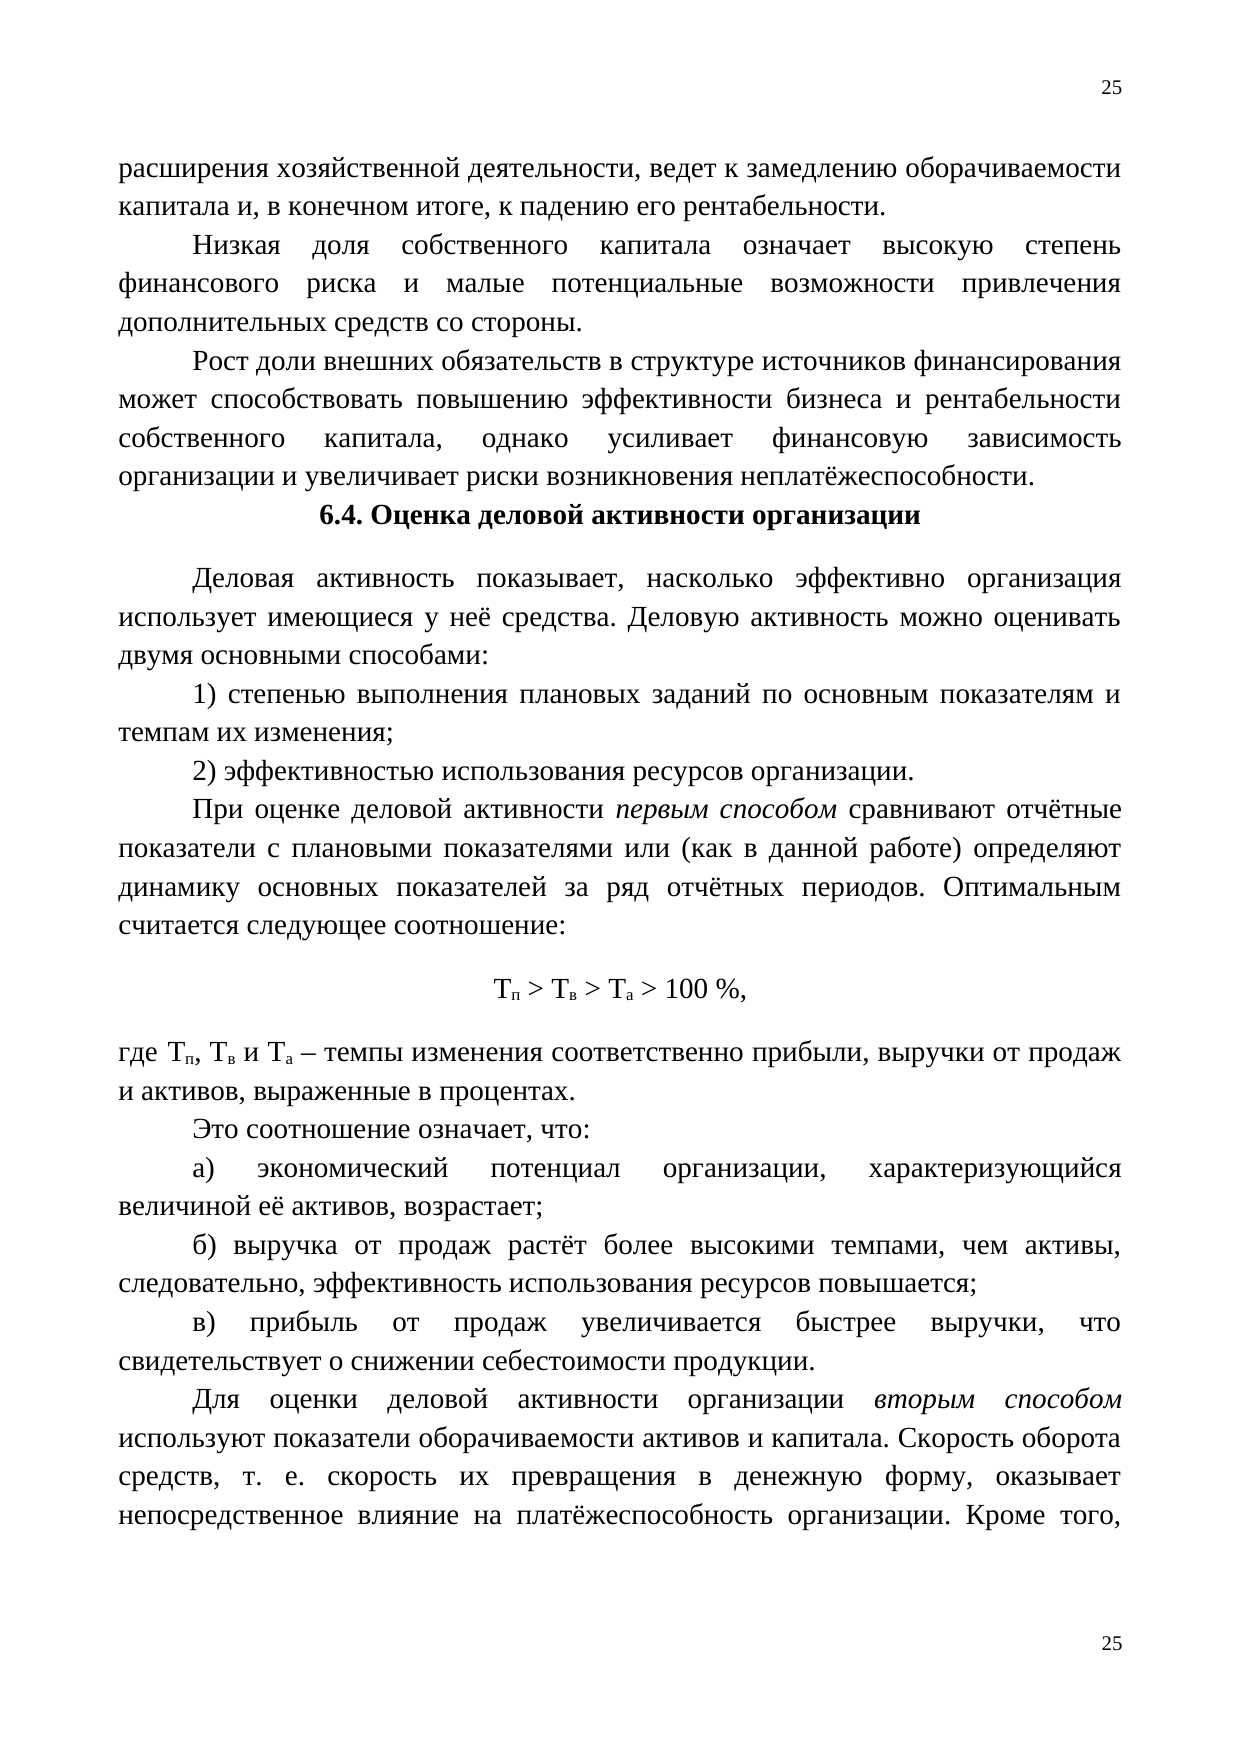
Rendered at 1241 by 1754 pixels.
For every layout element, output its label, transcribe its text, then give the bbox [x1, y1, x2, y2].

text а) экономический потенциал организации, характеризующийся величиной её активов, возрастает; [118, 1150, 1122, 1222]
text Деловая активность показывает, насколько эффективно организация использует имеющиеся у неё средства. Деловую активность можно оценивать двумя основными способами: [118, 560, 1122, 671]
text 1) степенью выполнения плановых заданий по основным показателям и темпам их изменения; [118, 676, 1122, 748]
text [118, 1381, 1122, 1530]
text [118, 150, 1122, 222]
text 6.4. Оценка деловой активности организации [118, 497, 1122, 530]
text б) выручка от продаж растёт более высокими темпами, чем активы, следовательно, эффективность использования ресурсов повышается; [118, 1227, 1122, 1299]
text Рост доли внешних обязательств в структуре источников финансирования может способствовать повышению эффективности бизнеса и рентабельности собственного капитала, однако усиливает финансовую зависимость организации и увеличивает риски возникновения неплатёжеспособности. [118, 343, 1122, 492]
text в) прибыль от продаж увеличивается быстрее выручки, что свидетельствует о снижении себестоимости продукции. [118, 1304, 1122, 1376]
text где Тп, Тв и Та – темпы изменения соответственно прибыли, выручки от продаж и активов, выраженные в процентах. [118, 1034, 1122, 1106]
text Тп > Тв > Та > 100 %, [118, 971, 1122, 1004]
text Низкая доля собственного капитала означает высокую степень финансового риска и малые потенциальные возможности привлечения дополнительных средств со стороны. [118, 227, 1122, 338]
text При оценке деловой активности первым способом сравнивают отчётные показатели с плановыми показателями или (как в данной работе) определяют динамику основных показателей за ряд отчётных периодов. Оптимальным считается следующее соотношение: [118, 792, 1122, 941]
text Это соотношение означает, что: [118, 1111, 1122, 1145]
text 2) эффективностью использования ресурсов организации. [118, 753, 1122, 787]
